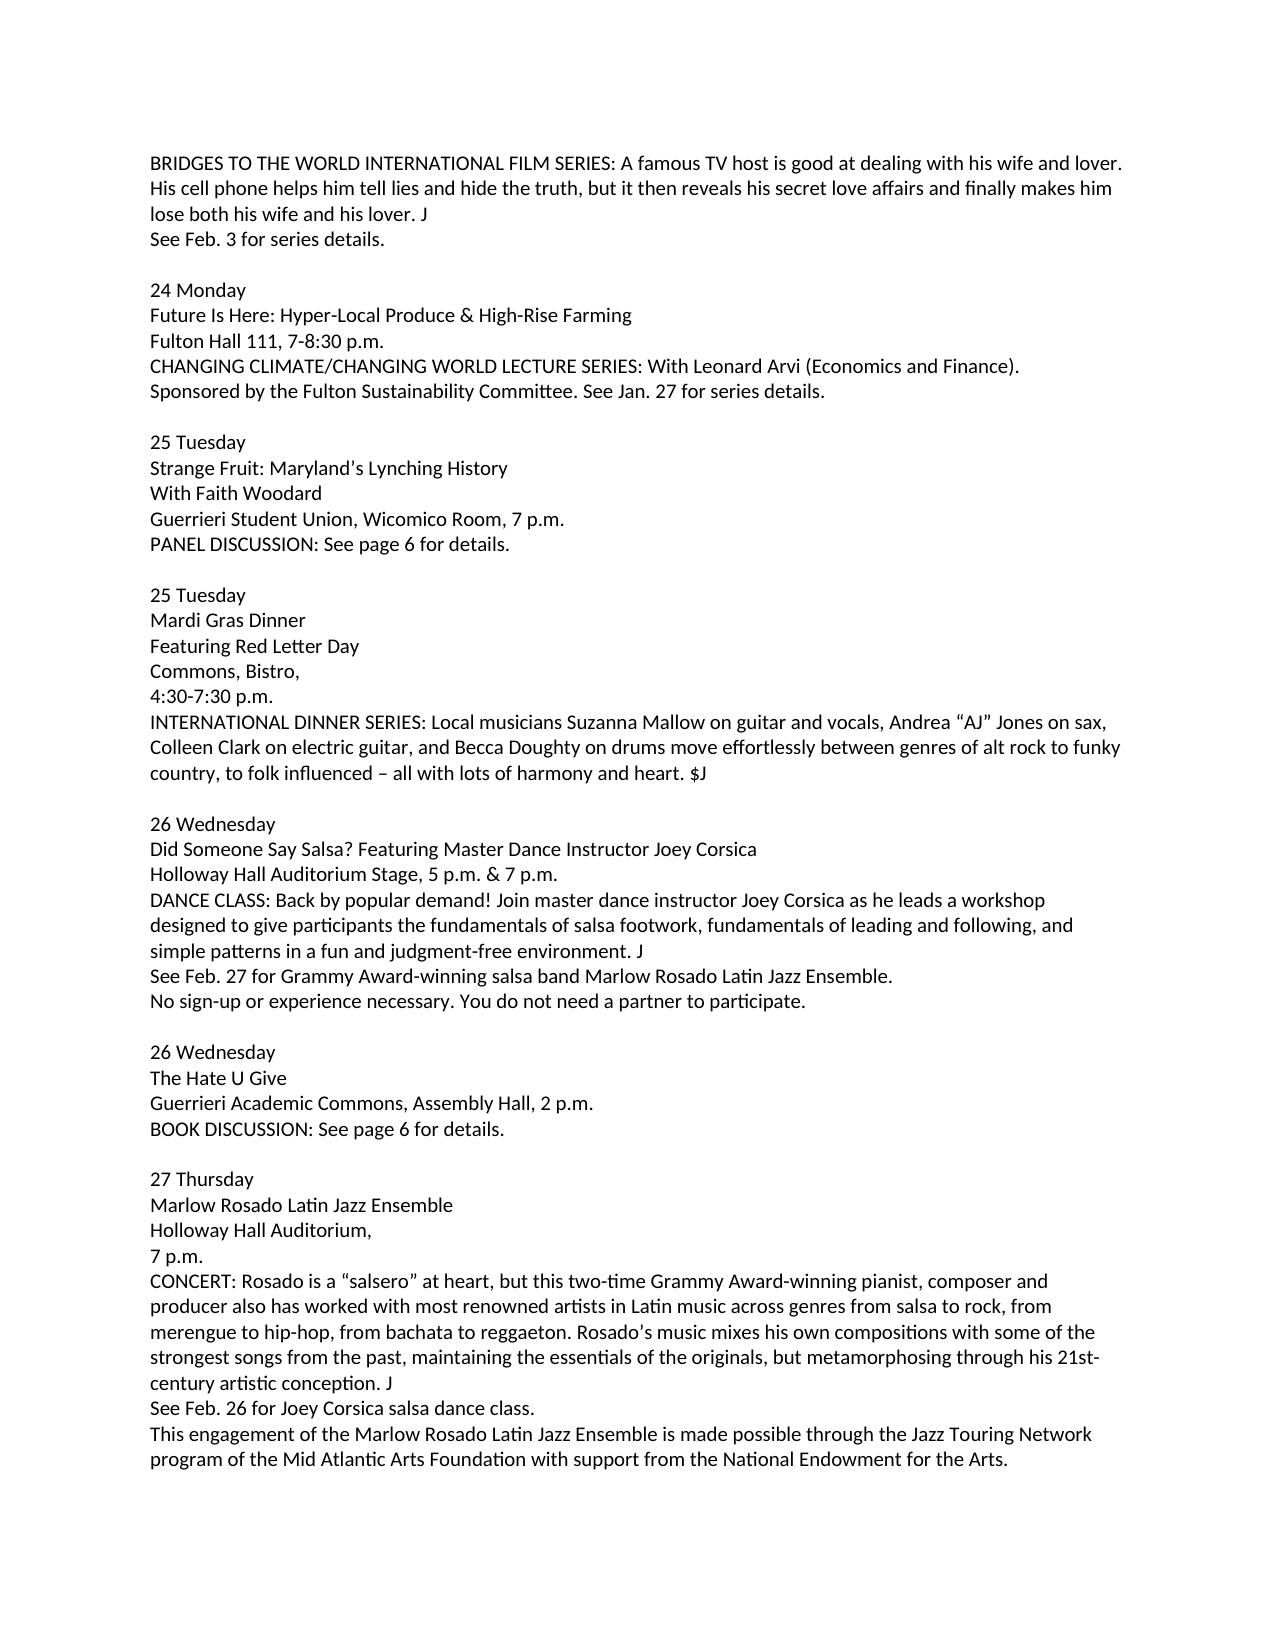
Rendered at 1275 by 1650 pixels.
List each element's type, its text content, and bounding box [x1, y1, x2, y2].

text Did Someone Say Salsa? Featuring Master Dance Instructor Joey Corsica [150, 836, 1125, 862]
text Strange Fruit: Maryland’s Lynching History [150, 455, 1125, 480]
text The Hate U Give [150, 1065, 1125, 1090]
text Mardi Gras Dinner [150, 607, 1125, 633]
text No sign-up or experience necessary. You do not need a partner to participate. [150, 989, 1125, 1014]
text Fulton Hall 111, 7-8:30 p.m. [150, 328, 1125, 353]
text See Feb. 27 for Grammy Award-winning salsa band Marlow Rosado Latin Jazz Ensemble. [150, 963, 1125, 989]
text 4:30-7:30 p.m. [150, 684, 1125, 709]
text 26 Wednesday [150, 1039, 1125, 1065]
text PANEL DISCUSSION: See page 6 for details. [150, 531, 1125, 557]
text Future Is Here: Hyper-Local Produce & High-Rise Farming [150, 302, 1125, 328]
text Commons, Bistro, [150, 658, 1125, 684]
text With Faith Woodard [150, 480, 1125, 506]
text Guerrieri Academic Commons, Assembly Hall, 2 p.m. [150, 1090, 1125, 1116]
text INTERNATIONAL DINNER SERIES: Local musicians Suzanna Mallow on guitar and vocals, Andrea “AJ” Jones on sax, Colleen Clark on electric guitar, and Becca Doughty on drums move effortlessly between genres of alt rock to funky country, to folk influenced – all with lots of harmony and heart. $J [150, 709, 1125, 785]
text Sponsored by the Fulton Sustainability Committee. See Jan. 27 for series details. [150, 379, 1125, 404]
text Holloway Hall Auditorium Stage, 5 p.m. & 7 p.m. [150, 862, 1125, 887]
text 25 Tuesday [150, 582, 1125, 607]
text Guerrieri Student Union, Wicomico Room, 7 p.m. [150, 506, 1125, 531]
text BRIDGES TO THE WORLD INTERNATIONAL FILM SERIES: A famous TV host is good at dealing with his wife and lover. His cell phone helps him tell lies and hide the truth, but it then reveals his secret love affairs and finally makes him lose both his wife and his lover. J [150, 150, 1125, 226]
text BOOK DISCUSSION: See page 6 for details. [150, 1116, 1125, 1141]
text CHANGING CLIMATE/CHANGING WORLD LECTURE SERIES: With Leonard Arvi (Economics and Finance). [150, 353, 1125, 379]
text 24 Monday [150, 277, 1125, 302]
text See Feb. 26 for Joey Corsica salsa dance class. [150, 1395, 1125, 1421]
text ﻿27 Thursday [150, 1167, 1125, 1192]
text Marlow Rosado Latin Jazz Ensemble [150, 1192, 1125, 1217]
text CONCERT: Rosado is a “salsero” at heart, but this two-time Grammy Award-winning pianist, composer and producer also has worked with most renowned artists in Latin music across genres from salsa to rock, from merengue to hip-hop, from bachata to reggaeton. Rosado’s music mixes his own compositions with some of the strongest songs from the past, maintaining the essentials of the originals, but metamorphosing through his 21st-century artistic conception. J [150, 1268, 1125, 1395]
text DANCE CLASS: Back by popular demand! Join master dance instructor Joey Corsica as he leads a workshop designed to give participants the fundamentals of salsa footwork, fundamentals of leading and following, and simple patterns in a fun and judgment-free environment. J [150, 887, 1125, 963]
text ﻿25 Tuesday [150, 429, 1125, 455]
text This engagement of the Marlow Rosado Latin Jazz Ensemble is made possible through the Jazz Touring Network program of the Mid Atlantic Arts Foundation with support from the National Endowment for the Arts. [150, 1421, 1125, 1472]
text ﻿26 Wednesday [150, 811, 1125, 836]
text 7 p.m. [150, 1243, 1125, 1268]
text Holloway Hall Auditorium, [150, 1217, 1125, 1243]
text Featuring Red Letter Day [150, 633, 1125, 658]
text See Feb. 3 for series details. [150, 226, 1125, 252]
